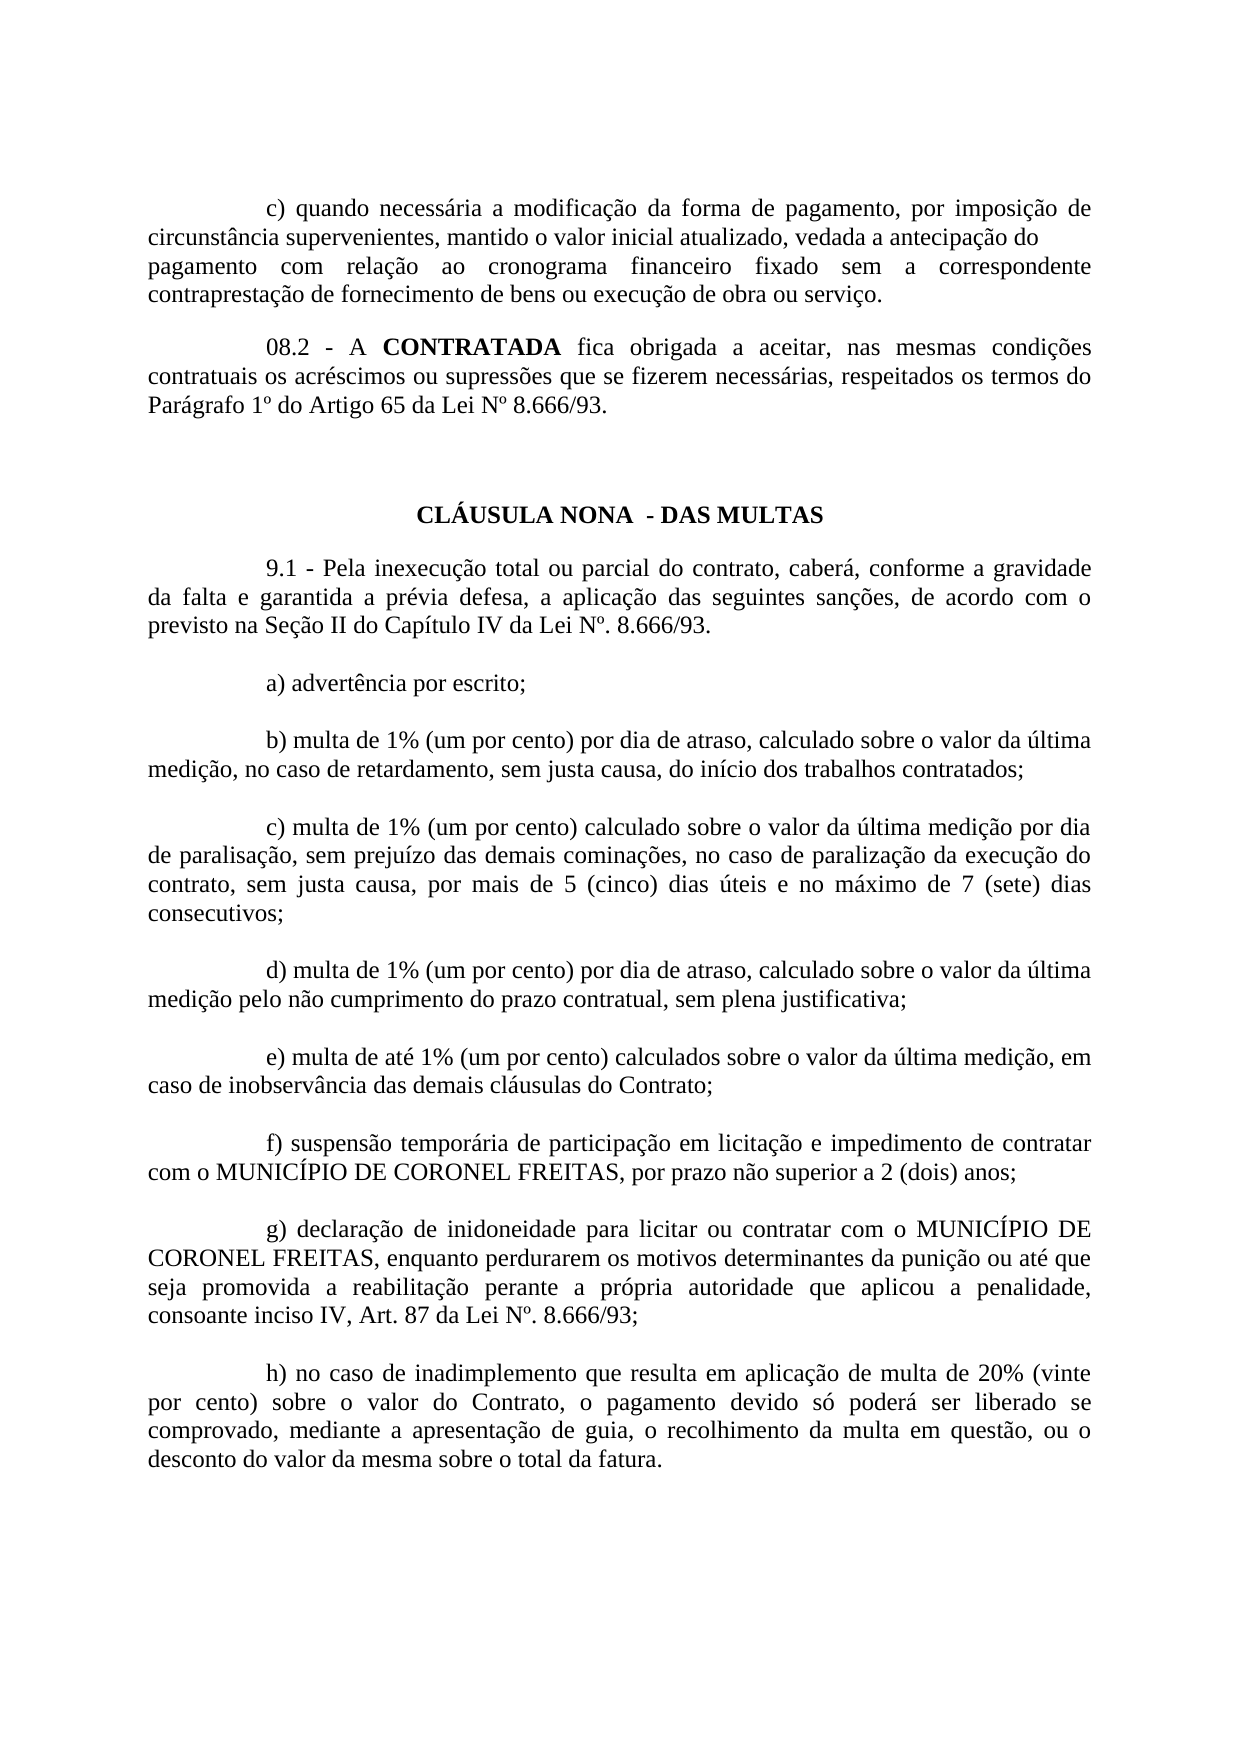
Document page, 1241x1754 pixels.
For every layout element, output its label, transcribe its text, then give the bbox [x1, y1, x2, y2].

text e) multa de até 1% (um por cento) calculados sobre o valor da última medição, em caso de inobservância das demais cláusulas do Contrato; [148, 1042, 1092, 1099]
text b) multa de 1% (um por cento) por dia de atraso, calculado sobre o valor da última medição, no caso de retardamento, sem justa causa, do início dos trabalhos contratados; [148, 726, 1092, 783]
text a) advertência por escrito; [148, 668, 1092, 697]
text d) multa de 1% (um por cento) por dia de atraso, calculado sobre o valor da última medição pelo não cumprimento do prazo contratual, sem plena justificativa; [148, 956, 1092, 1013]
text c) multa de 1% (um por cento) calculado sobre o valor da última medição por dia de paralisação, sem prejuízo das demais cominações, no caso de paralização da execução do contrato, sem justa causa, por mais de 5 (cinco) dias úteis e no máximo de 7 (sete) dias consecutivos; [148, 812, 1092, 927]
text 08.2 - A CONTRATADA fica obrigada a aceitar, nas mesmas condições contratuais os acréscimos ou supressões que se fizerem necessárias, respeitados os termos do Parágrafo 1º do Artigo 65 da Lei Nº 8.666/93. [148, 332, 1092, 419]
text pagamento com relação ao cronograma financeiro fixado sem a correspondente contraprestação de fornecimento de bens ou execução de obra ou serviço. [148, 251, 1092, 308]
text h) no caso de inadimplemento que resulta em aplicação de multa de 20% (vinte por cento) sobre o valor do Contrato, o pagamento devido só poderá ser liberado se comprovado, mediante a apresentação de guia, o recolhimento da multa em questão, ou o desconto do valor da mesma sobre o total da fatura. [148, 1358, 1092, 1473]
text CLÁUSULA NONA - DAS MULTAS [148, 500, 1092, 529]
text f) suspensão temporária de participação em licitação e impedimento de contratar com o MUNICÍPIO DE CORONEL FREITAS, por prazo não superior a 2 (dois) anos; [148, 1128, 1092, 1186]
text g) declaração de inidoneidade para licitar ou contratar com o MUNICÍPIO DE CORONEL FREITAS, enquanto perdurarem os motivos determinantes da punição ou até que seja promovida a reabilitação perante a própria autoridade que aplicou a penalidade, consoante inciso IV, Art. 87 da Lei Nº. 8.666/93; [148, 1214, 1092, 1329]
text 9.1 - Pela inexecução total ou parcial do contrato, caberá, conforme a gravidade da falta e garantida a prévia defesa, a aplicação das seguintes sanções, de acordo com o previsto na Seção II do Capítulo IV da Lei Nº. 8.666/93. [148, 553, 1092, 639]
text c) quando necessária a modificação da forma de pagamento, por imposição de circunstância supervenientes, mantido o valor inicial atualizado, vedada a antecipação do [148, 193, 1092, 251]
